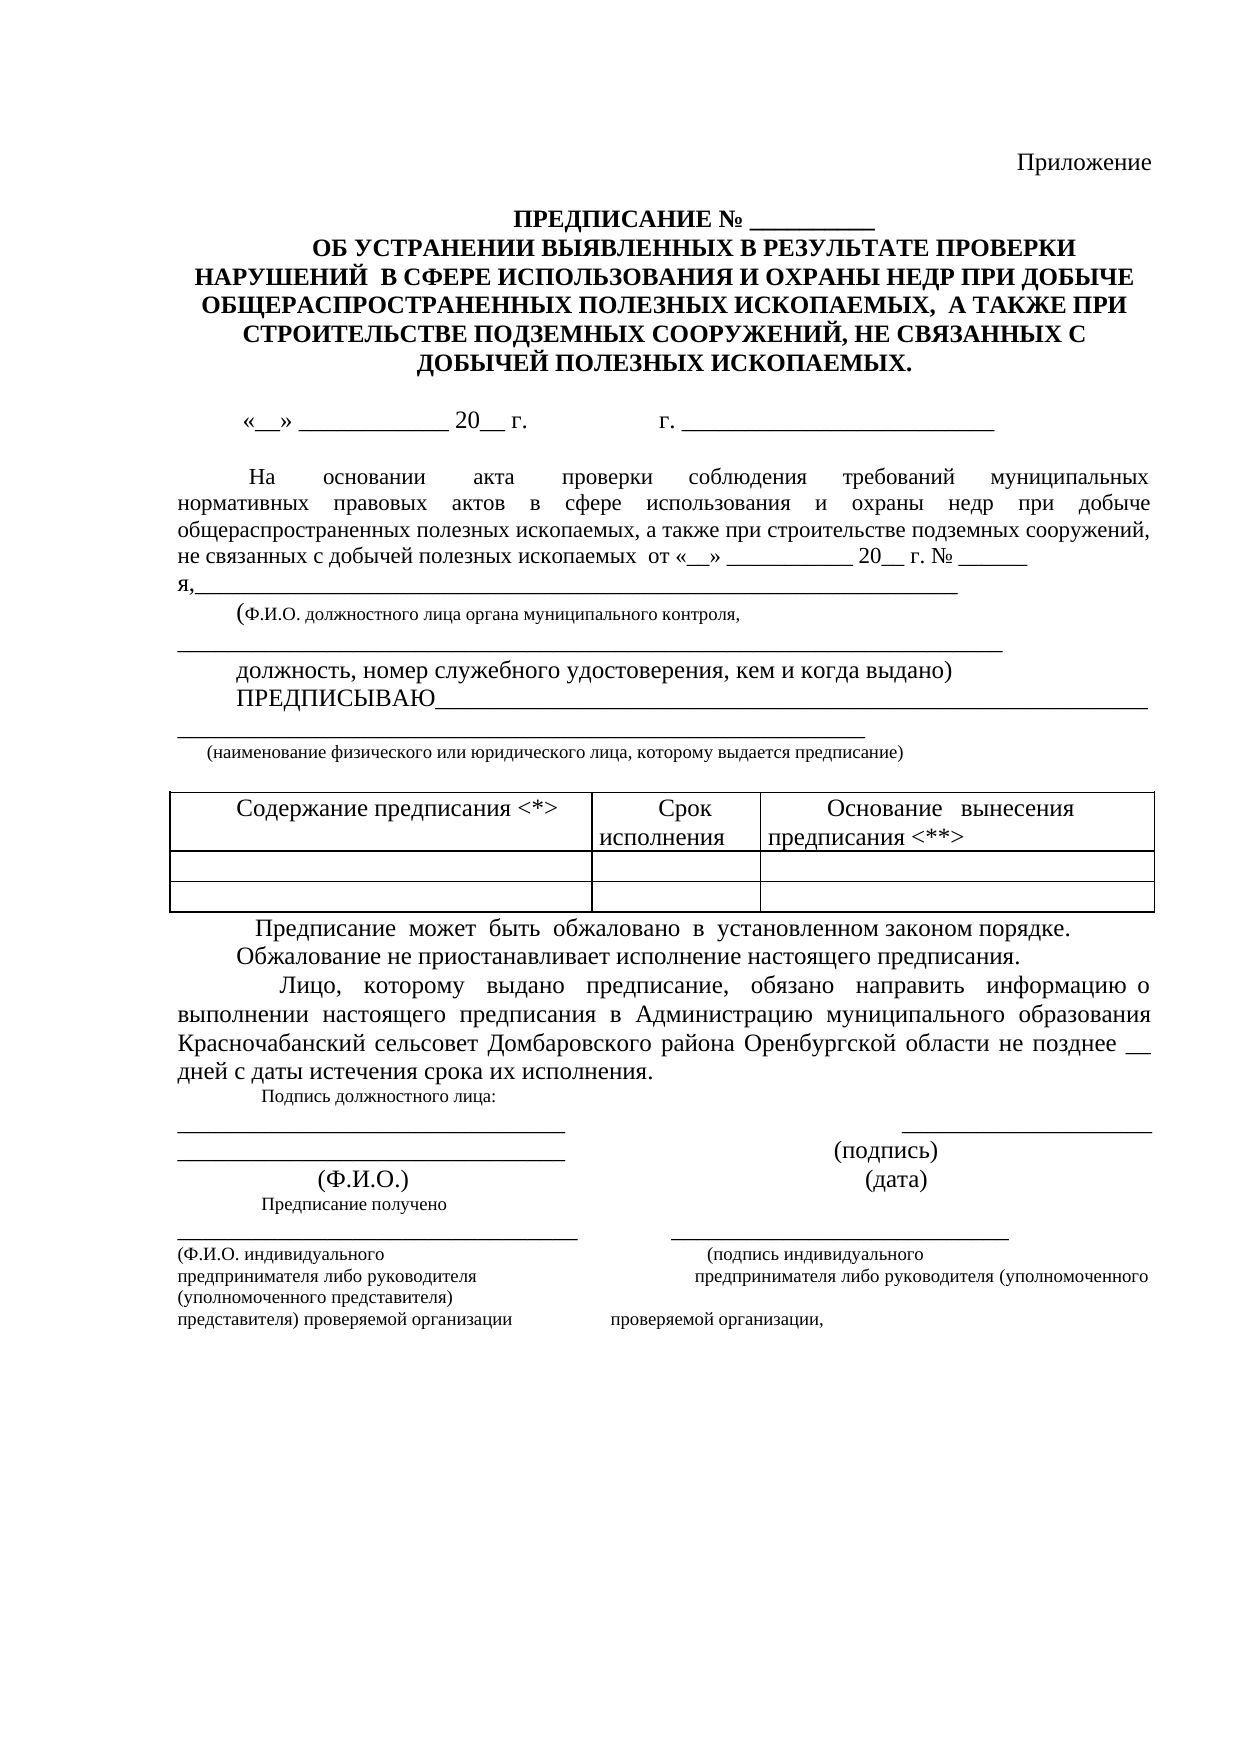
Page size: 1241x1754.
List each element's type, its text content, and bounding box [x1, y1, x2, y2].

text представителя) проверяемой организации проверяемой организации, [177, 1308, 1152, 1329]
text ПРЕДПИСЫВАЮ________________________________________________________________________________________________________________ [177, 683, 1152, 741]
table_header Содержание предписания <*> [171, 793, 591, 850]
text я,_____________________________________________________________ [177, 568, 1152, 597]
text На основании акта проверки соблюдения требований муниципальных нормативных правовых актов в сфере использования и охраны недр при добыче общераспространенных полезных ископаемых, а также при строительстве подземных сооружений, не связанных с добычей полезных ископаемых от «__» ___________ 20__ г. № ______ [177, 463, 1152, 568]
table_cell [593, 852, 760, 881]
text предпринимателя либо руководителя предпринимателя либо руководителя (уполномоченного (уполномоченного представителя) [177, 1265, 1152, 1308]
text __________________________________________________________________ [177, 626, 1152, 655]
text ОБ УСТРАНЕНИИ ВЫЯВЛЕННЫХ В РЕЗУЛЬТАТЕ ПРОВЕРКИ НАРУШЕНИЙ В СФЕРЕ ИСПОЛЬЗОВАНИЯ И ОХРАНЫ НЕДР ПРИ ДОБЫЧЕ ОБЩЕРАСПРОСТРАНЕННЫХ ПОЛЕЗНЫХ ИСКОПАЕМЫХ, А ТАКЖЕ ПРИ СТРОИТЕЛЬСТВЕ ПОДЗЕМНЫХ СООРУЖЕНИЙ, НЕ СВЯЗАННЫХ С ДОБЫЧЕЙ ПОЛЕЗНЫХ ИСКОПАЕМЫХ. [177, 233, 1152, 377]
table_cell [171, 882, 591, 911]
table_cell [761, 852, 1154, 881]
text (Ф.И.О. должностного лица органа муниципального контроля, [177, 597, 1152, 626]
text Обжалование не приостанавливает исполнение настоящего предписания. [177, 941, 1152, 970]
table_cell [171, 852, 591, 881]
text (наименование физического или юридического лица, которому выдается предписание) [148, 741, 1167, 763]
table_cell [761, 882, 1154, 911]
text Предписание получено [177, 1193, 1152, 1214]
table_cell [593, 882, 760, 911]
text Приложение [177, 147, 1152, 176]
text «__» ____________ 20__ г. г. _________________________ [177, 406, 1152, 434]
text ________________________________ ___________________________ [177, 1214, 1152, 1243]
text Лицо, которому выдано предписание, обязано направить информацию о выполнении настоящего предписания в Администрацию муниципального образования Красночабанский сельсовет Домбаровского района Оренбургской области не позднее __ дней с даты истечения срока их исполнения. [177, 970, 1152, 1085]
table_header Основание вынесения предписания <**> [761, 793, 1154, 850]
text (Ф.И.О. индивидуального (подпись индивидуального [177, 1243, 1152, 1265]
table_header Срок исполнения [593, 793, 760, 850]
text (Ф.И.О.) (дата) [177, 1164, 1152, 1193]
text ПРЕДПИСАНИЕ № __________ [177, 204, 1152, 233]
text должность, номер служебного удостоверения, кем и когда выдано) [177, 655, 1152, 683]
text Предписание может быть обжаловано в установленном законом порядке. [177, 913, 1152, 941]
text _______________________________ ____________________ _______________________________ (подпись) [177, 1107, 1152, 1164]
text Подпись должностного лица: [177, 1085, 1152, 1107]
